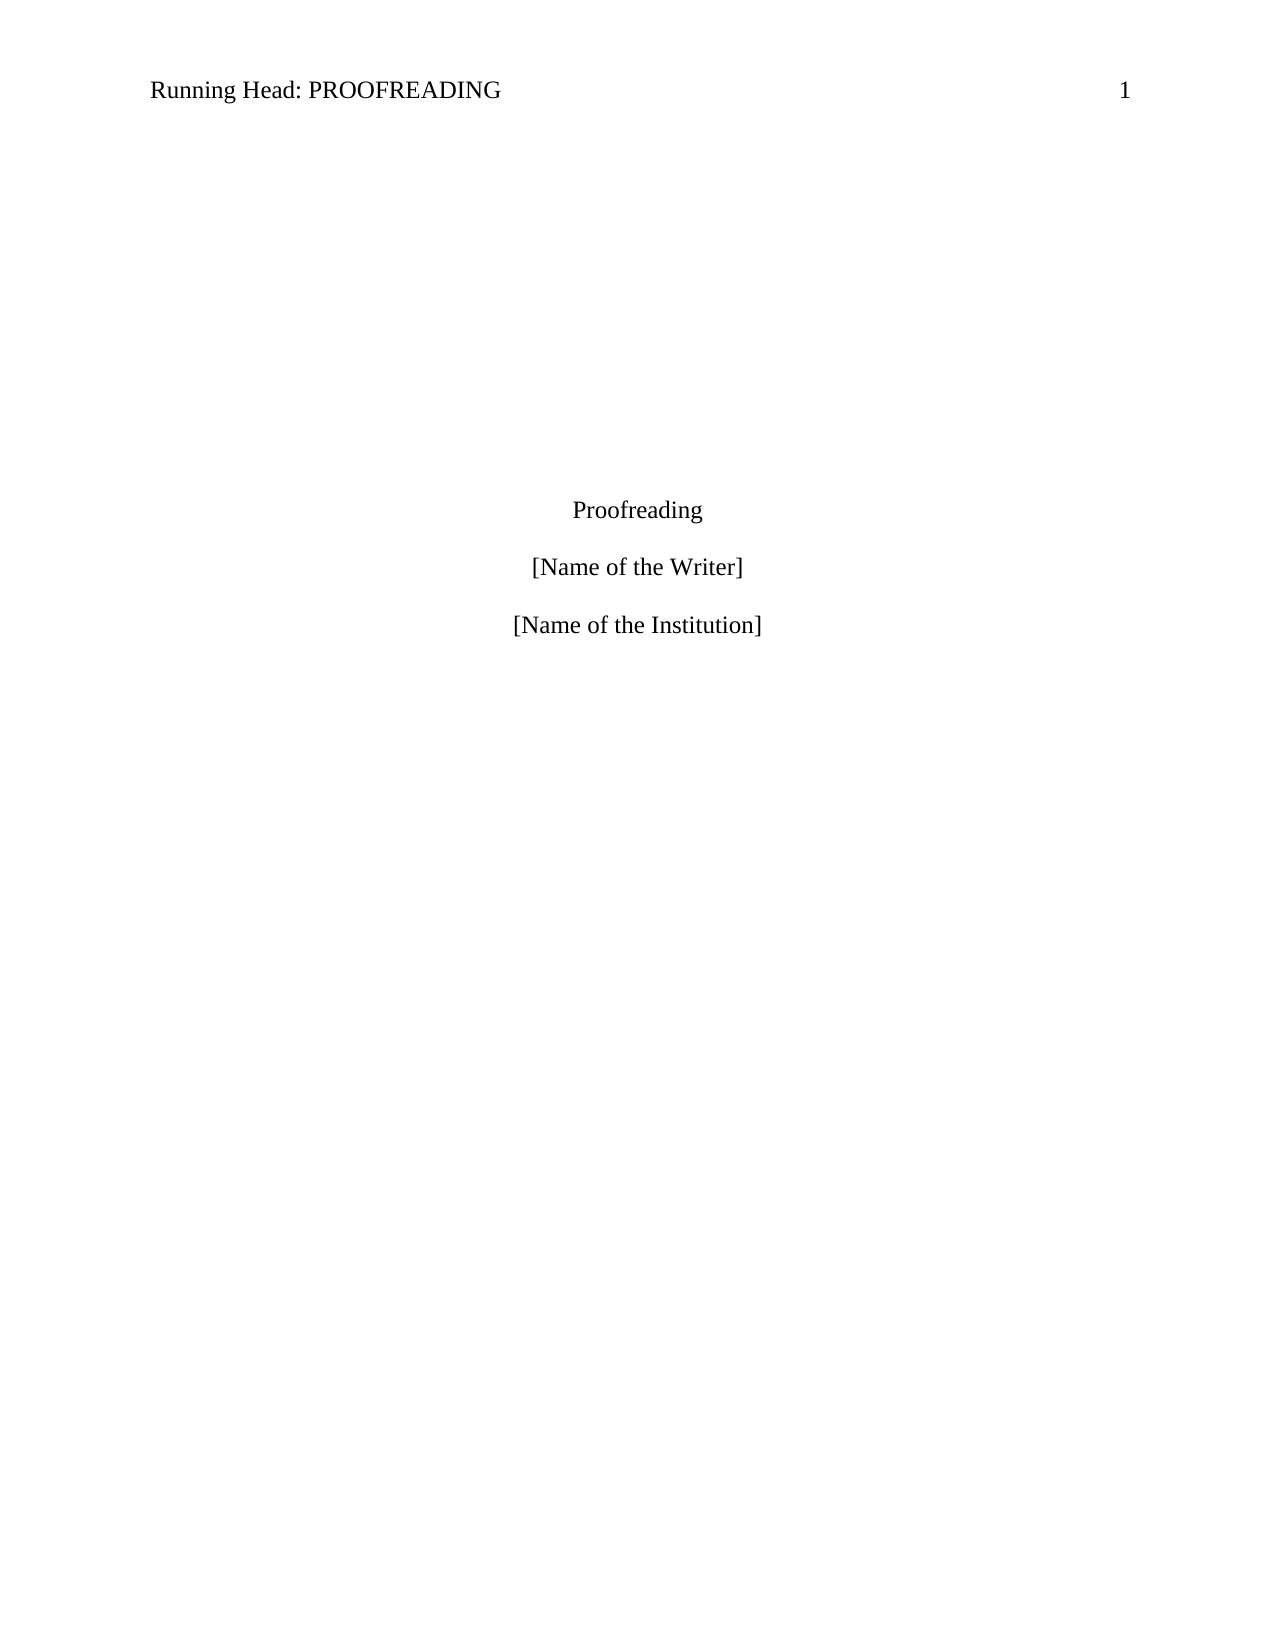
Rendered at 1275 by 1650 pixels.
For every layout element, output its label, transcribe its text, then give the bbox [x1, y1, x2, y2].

text [Name of the Institution] [150, 610, 1125, 639]
text Proofreading [150, 495, 1125, 524]
text [Name of the Writer] [150, 552, 1125, 581]
